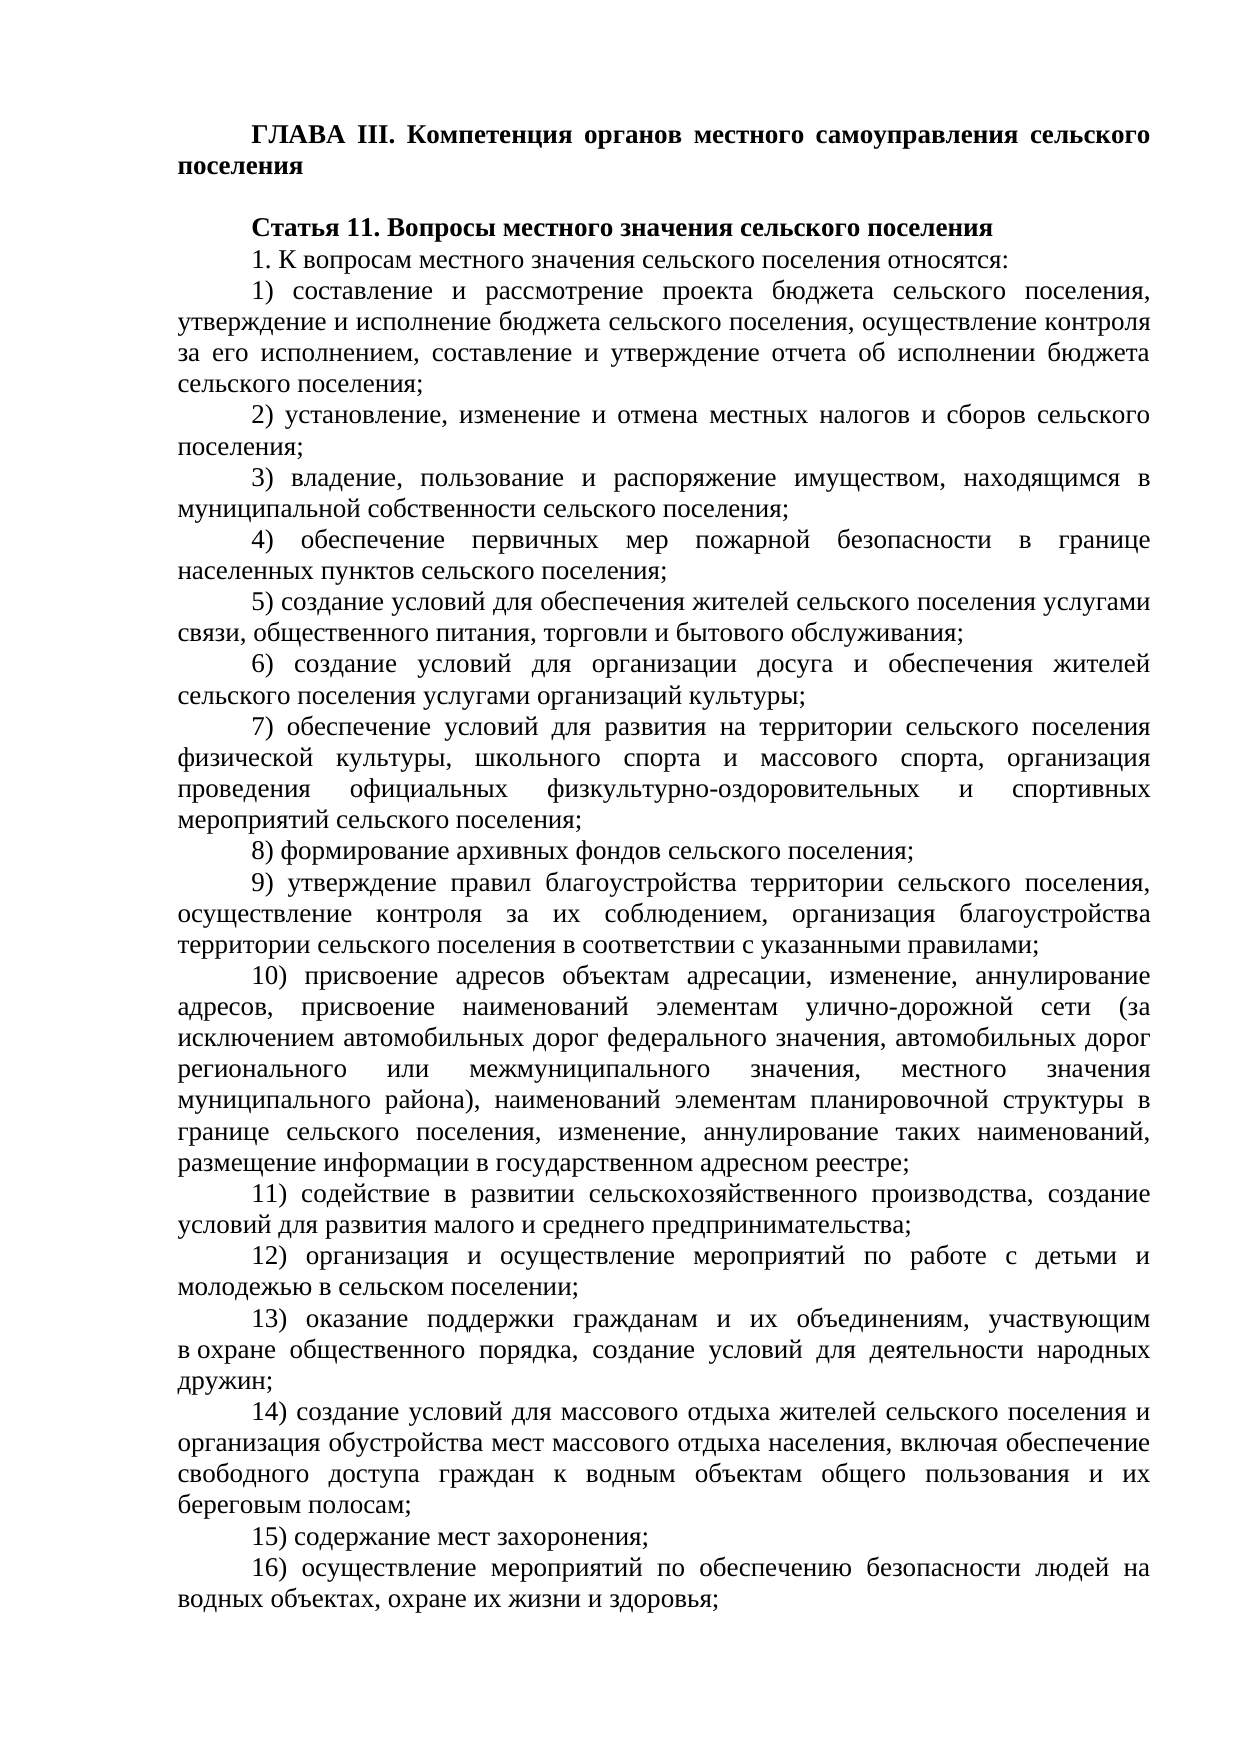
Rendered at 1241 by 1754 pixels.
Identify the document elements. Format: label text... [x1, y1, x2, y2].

text 7) обеспечение условий для развития на территории сельского поселения физической культуры, школьного спорта и массового спорта, организация проведения официальных физкультурно-оздоровительных и спортивных мероприятий сельского поселения; [177, 710, 1152, 834]
text 2) установление, изменение и отмена местных налогов и сборов сельского поселения; [177, 398, 1152, 461]
text 6) создание условий для организации досуга и обеспечения жителей сельского поселения услугами организаций культуры; [177, 648, 1152, 710]
text 1) составление и рассмотрение проекта бюджета сельского поселения, утверждение и исполнение бюджета сельского поселения, осуществление контроля за его исполнением, составление и утверждение отчета об исполнении бюджета сельского поселения; [177, 274, 1152, 398]
text 4) обеспечение первичных мер пожарной безопасности в границе населенных пунктов сельского поселения; [177, 523, 1152, 585]
text Статья 11. Вопросы местного значения сельского поселения [177, 212, 1152, 243]
text 8) формирование архивных фондов сельского поселения; [177, 834, 1152, 866]
text 9) утверждение правил благоустройства территории сельского поселения, осуществление контроля за их соблюдением, организация благоустройства территории сельского поселения в соответствии с указанными правилами; [177, 866, 1152, 959]
text 13) оказание поддержки гражданам и их объединениям, участвующим в охране общественного порядка, создание условий для деятельности народных дружин; [177, 1302, 1152, 1395]
text 10) присвоение адресов объектам адресации, изменение, аннулирование адресов, присвоение наименований элементам улично-дорожной сети (за исключением автомобильных дорог федерального значения, автомобильных дорог регионального или межмуниципального значения, местного значения муниципального района), наименований элементам планировочной структуры в границе сельского поселения, изменение, аннулирование таких наименований, размещение информации в государственном адресном реестре; [177, 959, 1152, 1177]
text 16) осуществление мероприятий по обеспечению безопасности людей на водных объектах, охране их жизни и здоровья; [177, 1551, 1152, 1613]
text 1. К вопросам местного значения сельского поселения относятся: [177, 243, 1152, 274]
text 14) создание условий для массового отдыха жителей сельского поселения и организация обустройства мест массового отдыха населения, включая обеспечение свободного доступа граждан к водным объектам общего пользования и их береговым полосам; [177, 1395, 1152, 1520]
text 3) владение, пользование и распоряжение имуществом, находящимся в муниципальной собственности сельского поселения; [177, 461, 1152, 523]
text 11) содействие в развитии сельскохозяйственного производства, создание условий для развития малого и среднего предпринимательства; [177, 1177, 1152, 1239]
text 12) организация и осуществление мероприятий по работе с детьми и молодежью в сельском поселении; [177, 1239, 1152, 1302]
text ГЛАВА III. Компетенция органов местного самоуправления сельского поселения [177, 118, 1152, 180]
text 15) содержание мест захоронения; [177, 1520, 1152, 1551]
text 5) создание условий для обеспечения жителей сельского поселения услугами связи, общественного питания, торговли и бытового обслуживания; [177, 585, 1152, 648]
